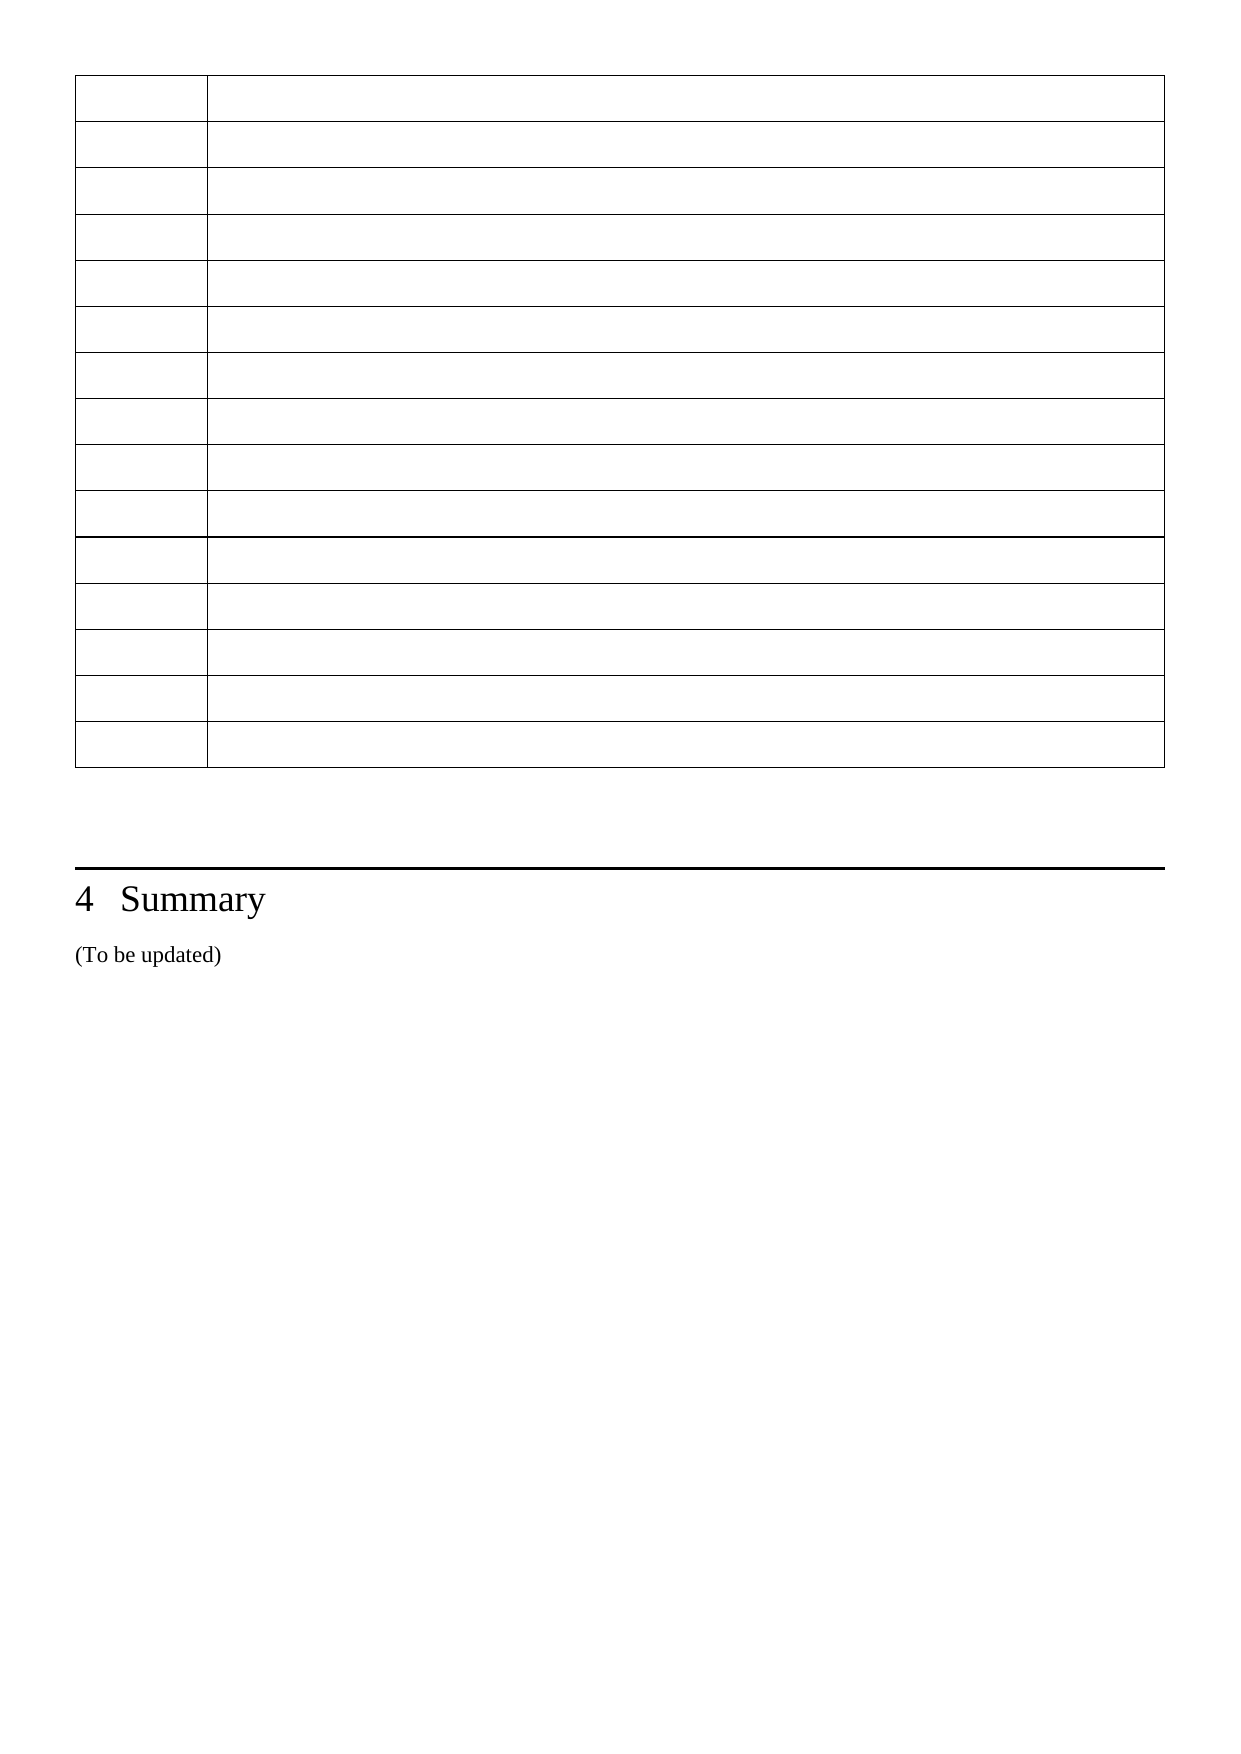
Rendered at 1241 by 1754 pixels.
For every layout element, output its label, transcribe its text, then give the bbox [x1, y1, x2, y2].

table_cell [76, 491, 207, 536]
table_cell [208, 399, 1164, 444]
table_cell [208, 630, 1164, 675]
table_cell [208, 538, 1164, 583]
table_cell [208, 676, 1164, 721]
table_cell [208, 445, 1164, 490]
table_cell [208, 722, 1164, 767]
table_cell [208, 168, 1164, 213]
table_cell [76, 307, 207, 352]
table_cell [76, 215, 207, 259]
table_cell [76, 261, 207, 306]
table_cell [76, 676, 207, 721]
table_cell [76, 353, 207, 398]
table_cell [76, 722, 207, 767]
text (To be updated) [75, 941, 1165, 968]
table_cell [76, 122, 207, 167]
table_cell [208, 307, 1164, 352]
table_cell [76, 76, 207, 121]
table_cell [76, 584, 207, 629]
table_cell [208, 491, 1164, 536]
table_cell [208, 261, 1164, 306]
table_cell [76, 168, 207, 213]
table_cell [76, 399, 207, 444]
table_cell [208, 215, 1164, 259]
table_cell [208, 353, 1164, 398]
table_cell [208, 122, 1164, 167]
table_cell [76, 630, 207, 675]
table_cell [76, 445, 207, 490]
table_cell [208, 584, 1164, 629]
table_cell [208, 76, 1164, 121]
subtitle Summary [75, 870, 1165, 919]
table_cell [76, 538, 207, 583]
